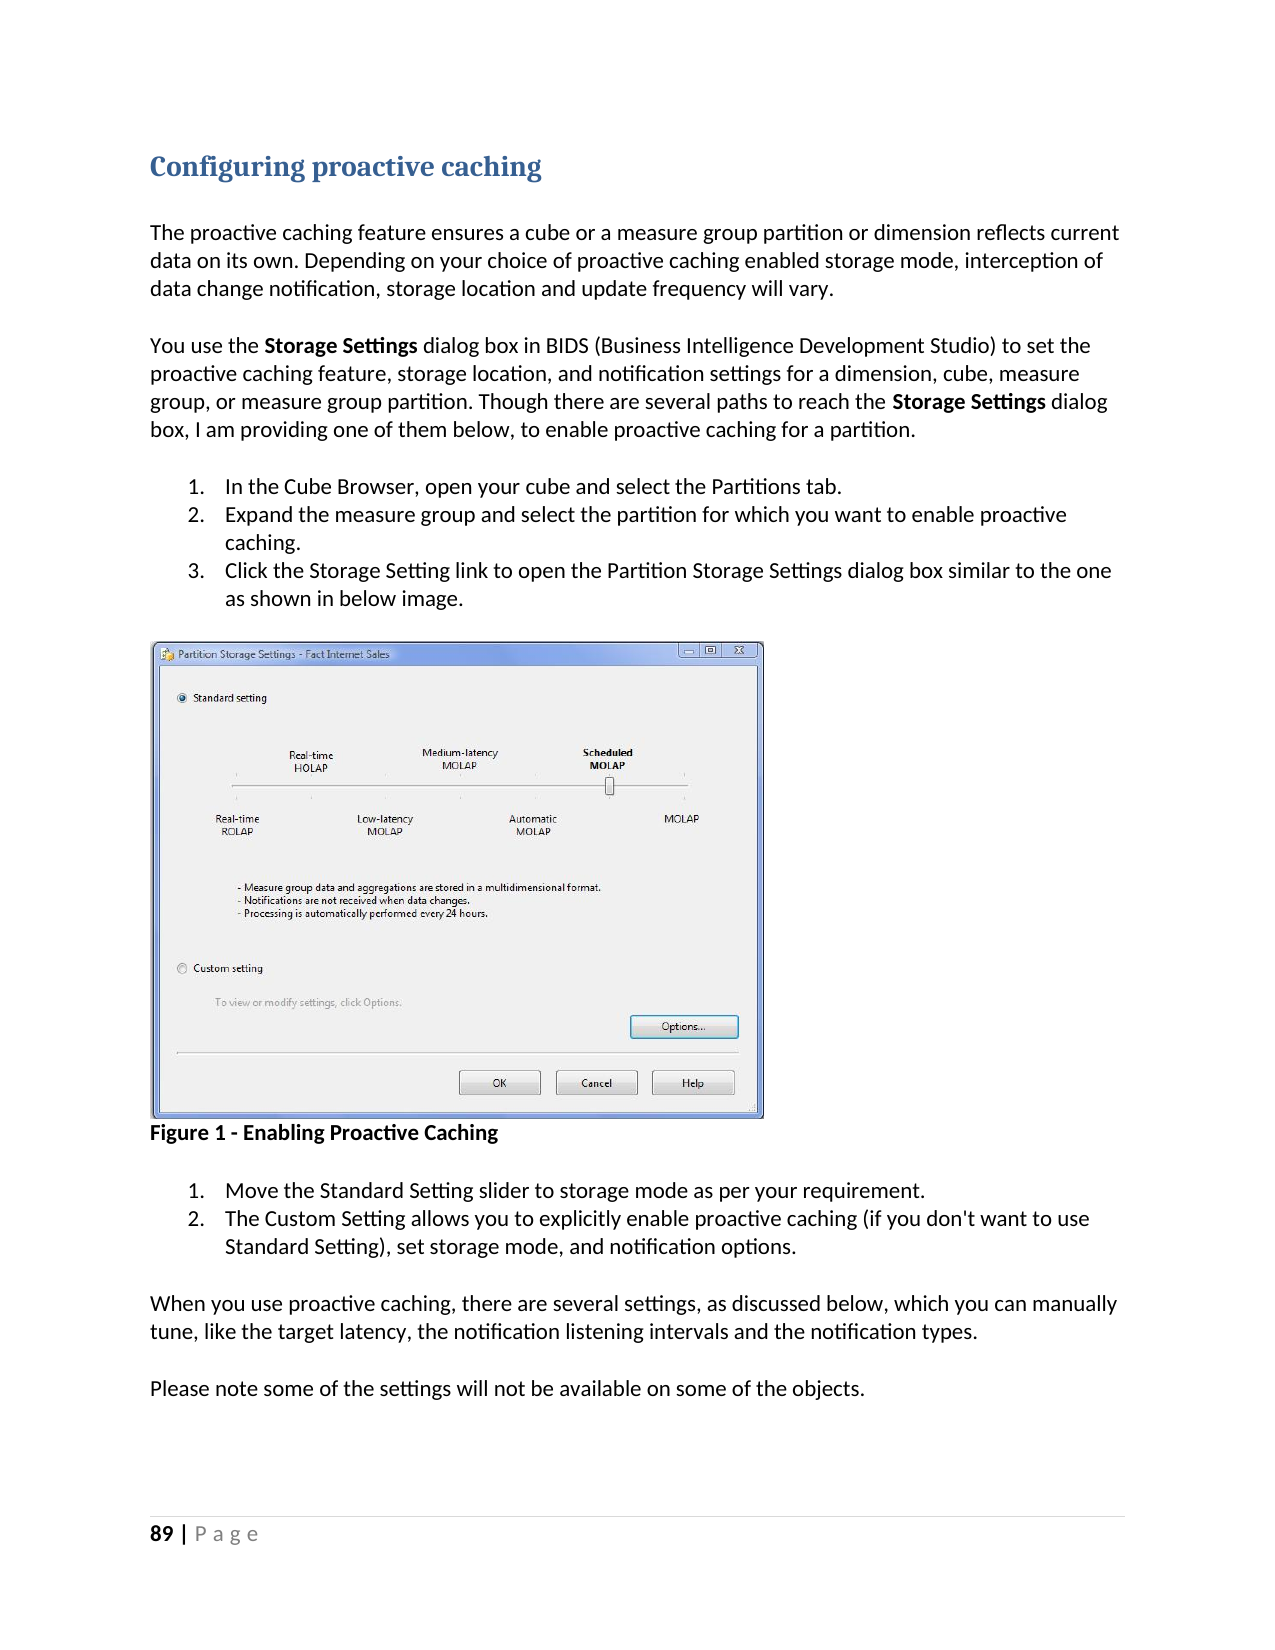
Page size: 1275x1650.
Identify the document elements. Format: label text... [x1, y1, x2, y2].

subtitle Configuring proactive caching [150, 150, 1125, 183]
picture [150, 641, 764, 1119]
text You use the Storage Settings dialog box in BIDS (Business Intelligence Development Studio) to set the proactive caching feature, storage location, and notification settings for a dimension, cube, measure group, or measure group partition. Though there are several paths to reach the Storage Settings dialog box, I am providing one of them below, to enable proactive caching for a partition. [150, 331, 1125, 443]
list The Custom Setting allows you to explicitly enable proactive caching (if you don't want to use Standard Setting), set storage mode, and notification options. [187, 1204, 1125, 1260]
text Please note some of the settings will not be available on some of the objects. [150, 1374, 1125, 1402]
text The proactive caching feature ensures a cube or a measure group partition or dimension reflects current data on its own. Depending on your choice of proactive caching enabled storage mode, interception of data change notification, storage location and update frequency will vary. [150, 218, 1125, 302]
list Click the Storage Setting link to open the Partition Storage Settings dialog box similar to the one as shown in below image. [187, 556, 1125, 612]
list Expand the measure group and select the partition for which you want to enable proactive caching. [187, 500, 1125, 556]
text When you use proactive caching, there are several settings, as discussed below, which you can manually tune, like the target latency, the notification listening intervals and the notification types. [150, 1289, 1125, 1345]
list Move the Standard Setting slider to storage mode as per your requirement. [187, 1176, 1125, 1204]
list In the Cube Browser, open your cube and select the Partitions tab. [187, 472, 1125, 500]
